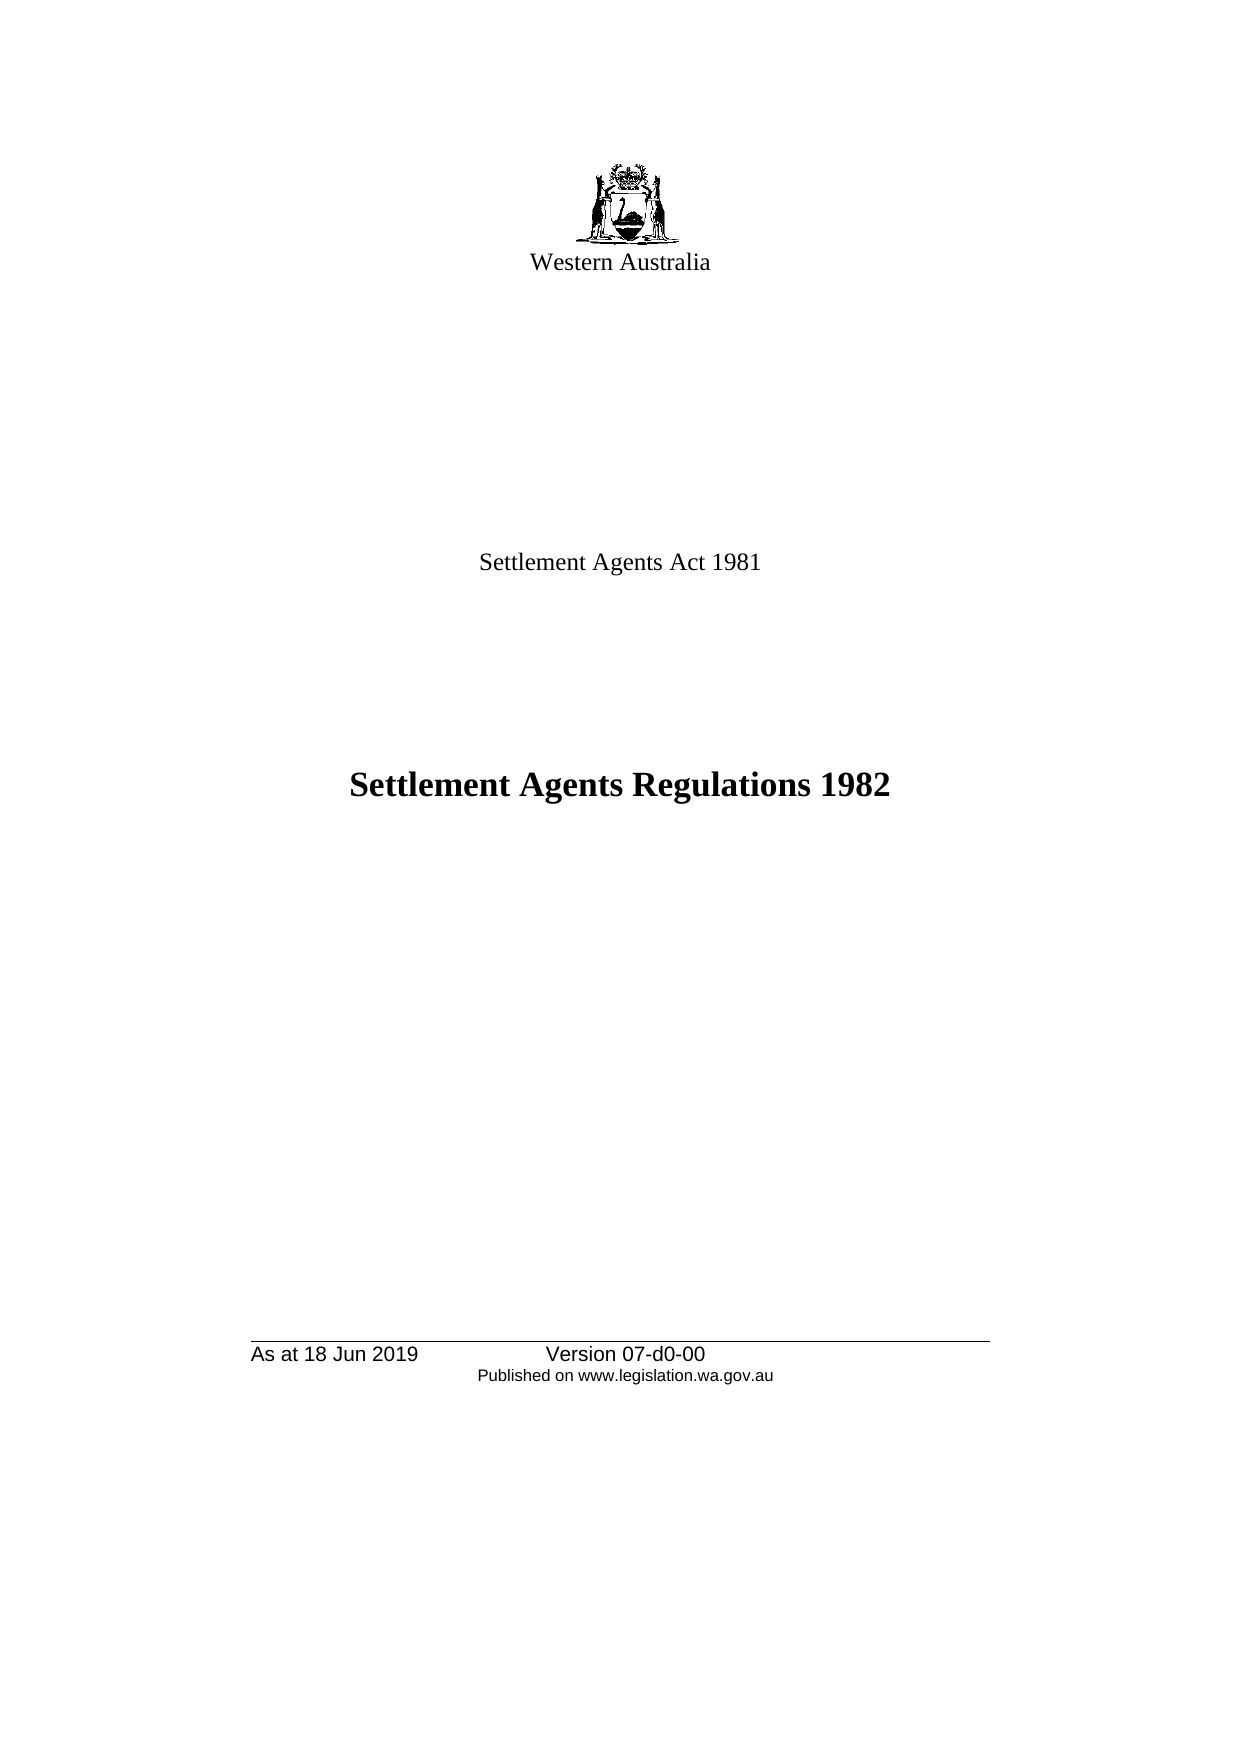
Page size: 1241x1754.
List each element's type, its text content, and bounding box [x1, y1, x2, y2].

text Western Australia [251, 247, 990, 276]
text Settlement Agents Regulations 1982 [251, 763, 990, 804]
text Settlement Agents Act 1981 [251, 547, 990, 576]
picture [575, 162, 679, 246]
